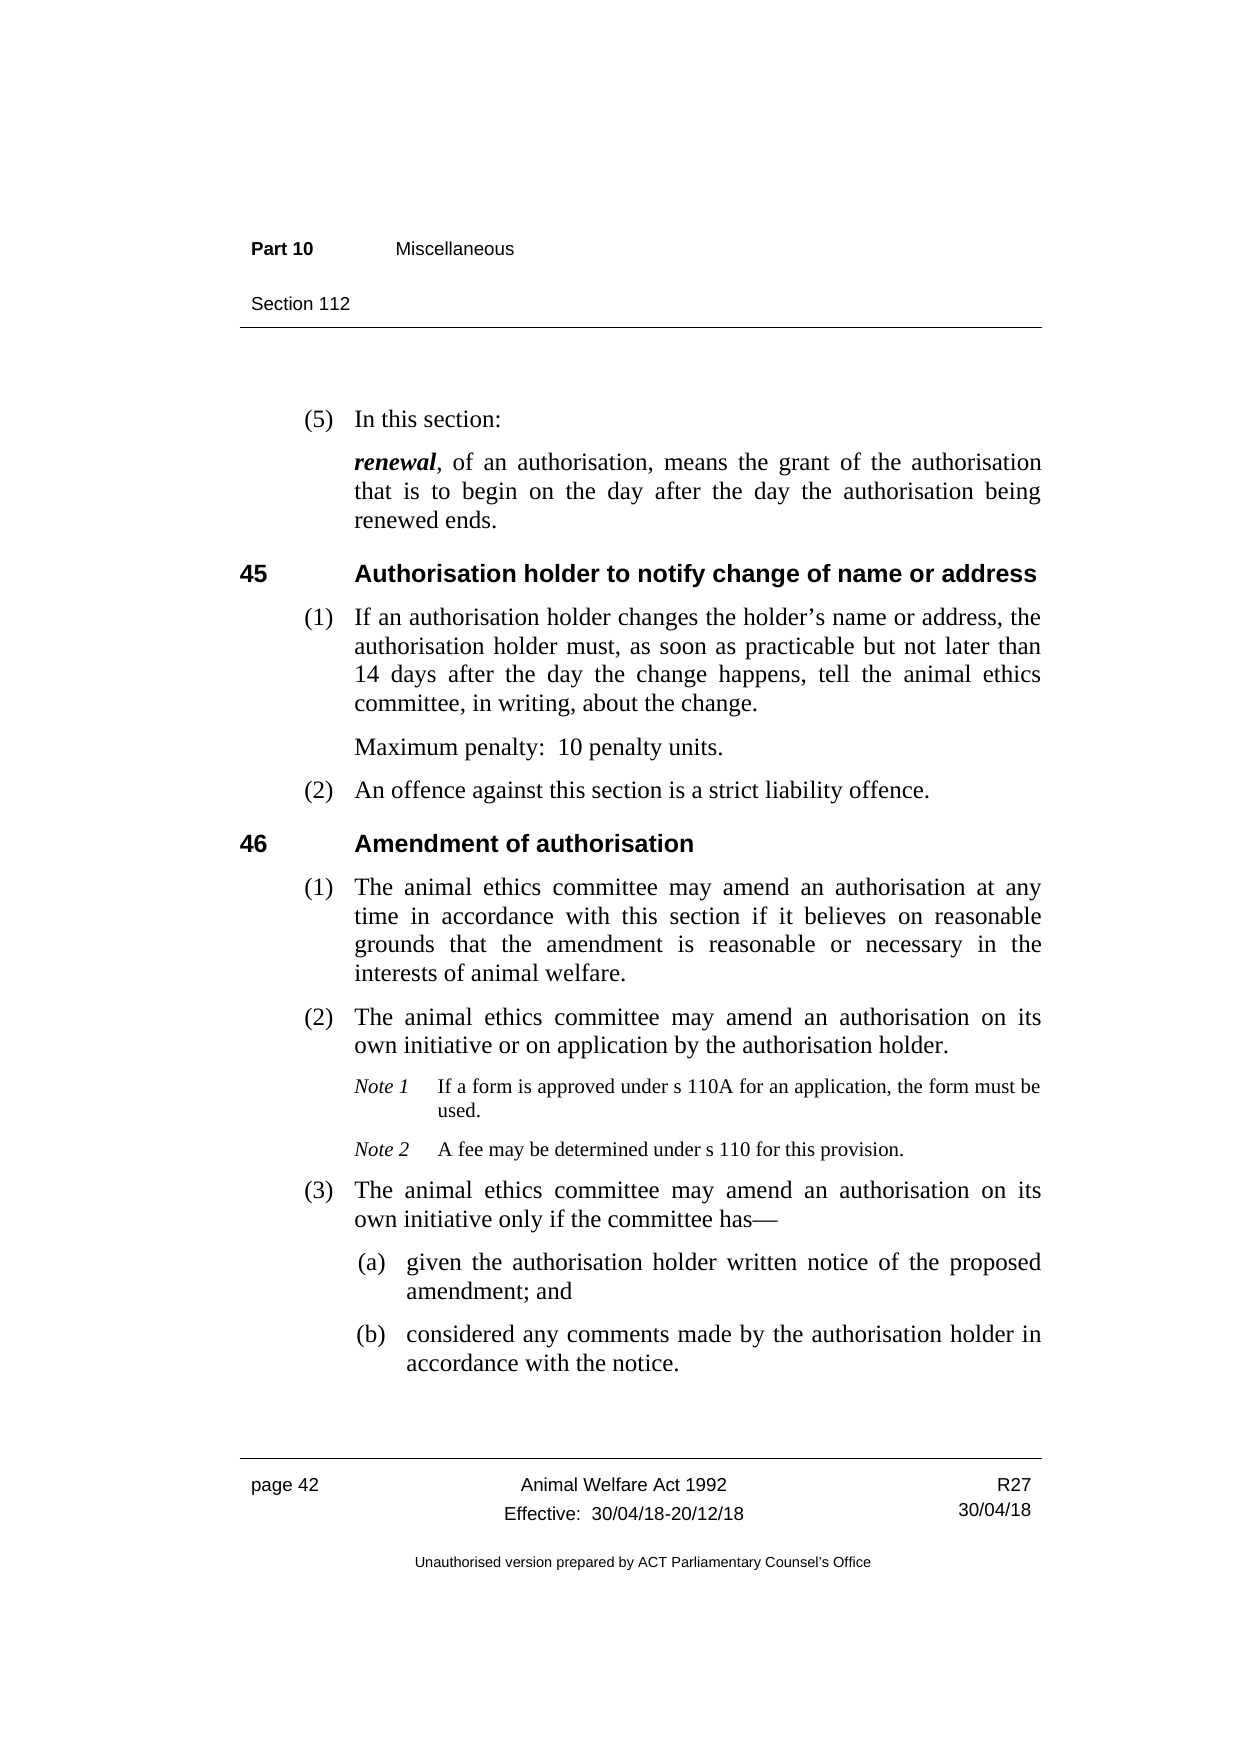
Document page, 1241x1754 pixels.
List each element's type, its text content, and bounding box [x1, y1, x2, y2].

text (1) The animal ethics committee may amend an authorisation at any time in accordance with this section if it believes on reasonable grounds that the amendment is reasonable or necessary in the interests of animal welfare. [239, 872, 1042, 987]
text 45 Authorisation holder to notify change of name or address [239, 559, 1042, 587]
text (2) The animal ethics committee may amend an authorisation on its own initiative or on application by the authorisation holder. [239, 1002, 1042, 1059]
text renewal, of an authorisation, means the grant of the authorisation that is to begin on the day after the day the authorisation being renewed ends. [354, 447, 1042, 534]
text Maximum penalty: 10 penalty units. [354, 732, 1042, 760]
text Note 2 A fee may be determined under s 110 for this provision. [354, 1136, 1042, 1161]
text Note 1 If a form is approved under s 110A for an application, the form must be used. [354, 1074, 1042, 1122]
text (a) given the authorisation holder written notice of the proposed amendment; and [239, 1247, 1042, 1305]
text (5) In this section: [239, 404, 1042, 433]
text (3) The animal ethics committee may amend an authorisation on its own initiative only if the committee has— [239, 1175, 1042, 1233]
text (2) An offence against this section is a strict liability offence. [239, 775, 1042, 804]
text 46 Amendment of authorisation [239, 829, 1042, 857]
text (b) considered any comments made by the authorisation holder in accordance with the notice. [239, 1319, 1042, 1377]
text (1) If an authorisation holder changes the holder’s name or address, the authorisation holder must, as soon as practicable but not later than 14 days after the day the change happens, tell the animal ethics committee, in writing, about the change. [239, 602, 1042, 717]
